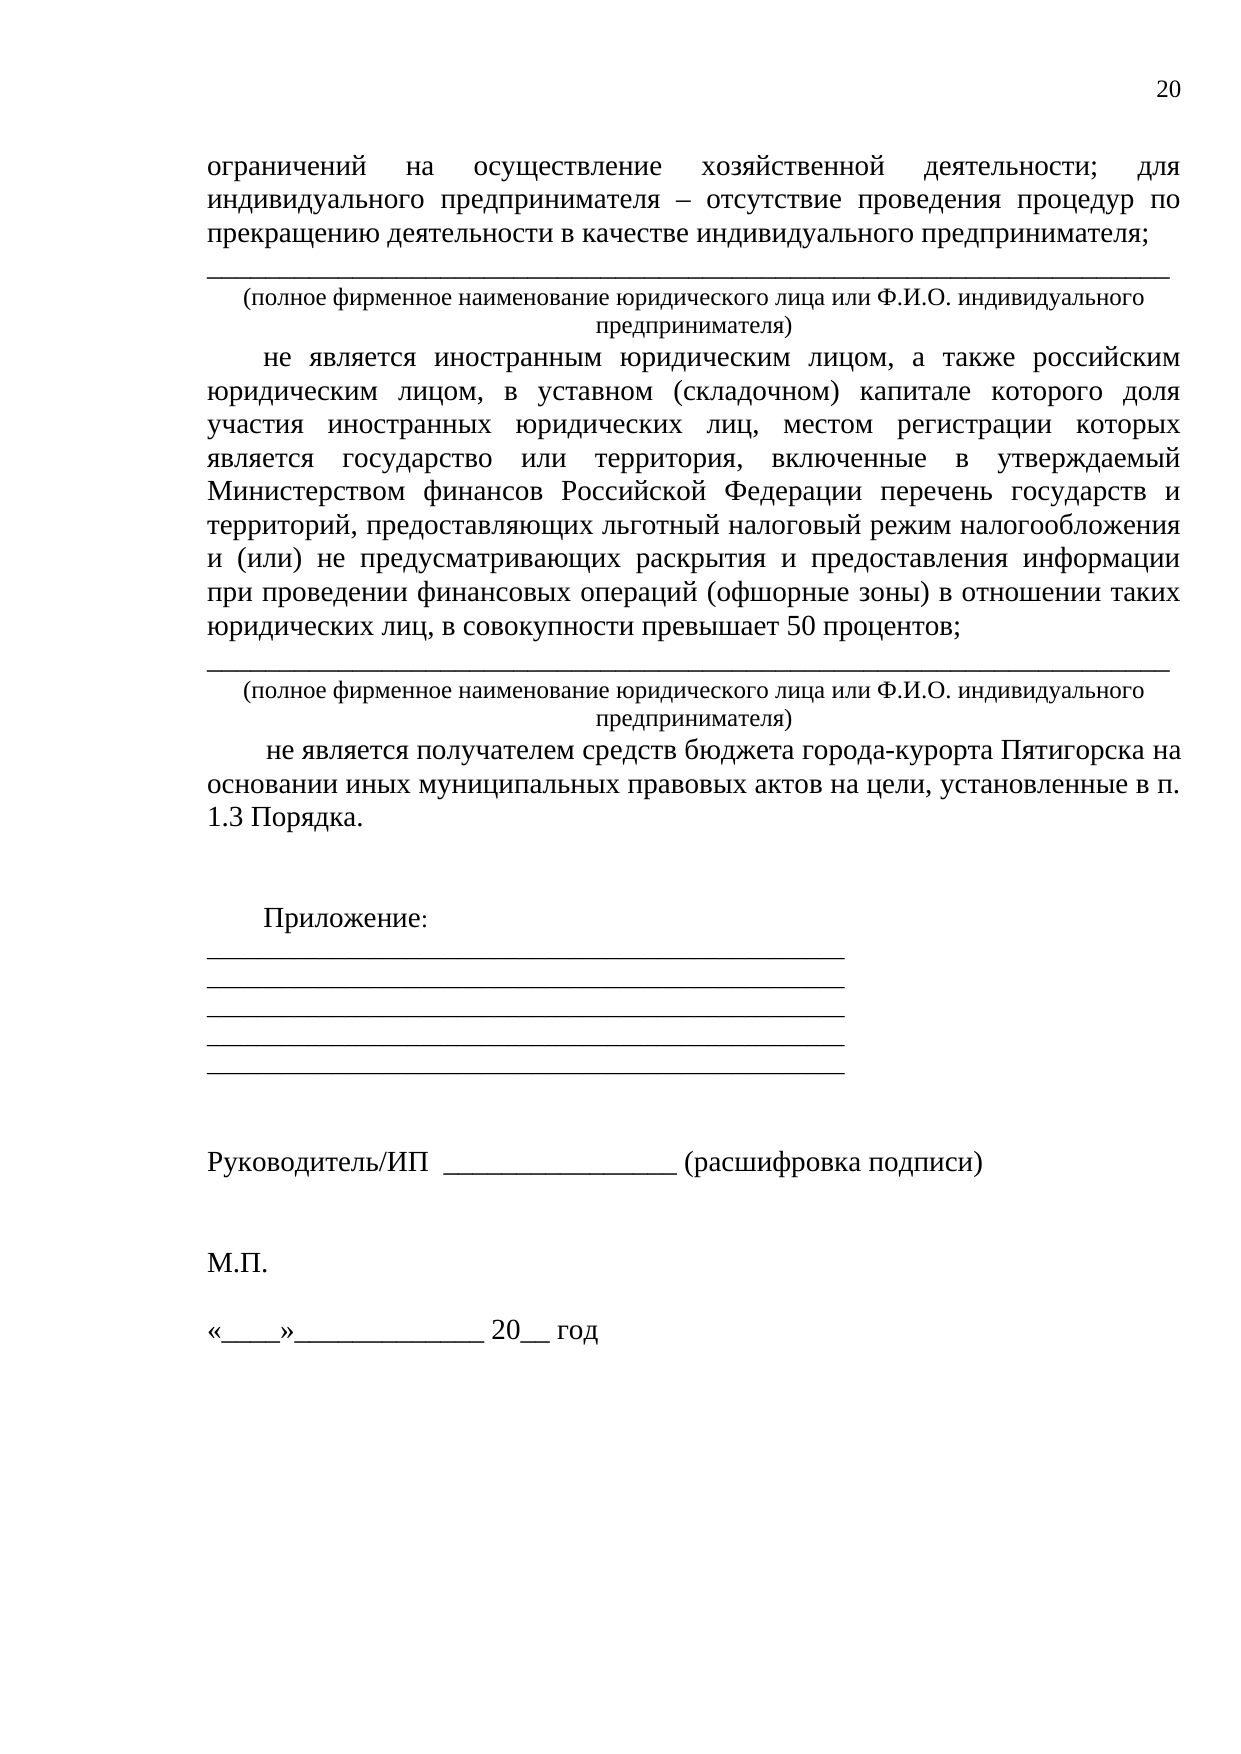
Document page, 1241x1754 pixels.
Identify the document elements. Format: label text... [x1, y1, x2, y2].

text М.П. [207, 1245, 1181, 1278]
text Приложение: [207, 900, 1181, 933]
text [207, 148, 1181, 248]
text ___________________________________________________ [207, 1048, 1181, 1077]
text __________________________________________________________________ [207, 641, 1181, 675]
text Руководитель/ИП ________________ (расшифровка подписи) [207, 1144, 1175, 1178]
text ___________________________________________________ [207, 962, 1181, 991]
text ___________________________________________________ [207, 1020, 1181, 1048]
text предпринимателя) [207, 311, 1181, 339]
text (полное фирменное наименование юридического лица или Ф.И.О. индивидуального [207, 282, 1181, 311]
text ___________________________________________________ [207, 933, 1181, 962]
text __________________________________________________________________ [207, 248, 1181, 282]
text не является иностранным юридическим лицом, а также российским юридическим лицом, в уставном (складочном) капитале которого доля участия иностранных юридических лиц, местом регистрации которых является государство или территория, включенные в утверждаемый Министерством финансов Российской Федерации перечень государств и территорий, предоставляющих льготный налоговый режим налогообложения и (или) не предусматривающих раскрытия и предоставления информации при проведении финансовых операций (офшорные зоны) в отношении таких юридических лиц, в совокупности превышает 50 процентов; [207, 339, 1181, 641]
text (полное фирменное наименование юридического лица или Ф.И.О. индивидуального [207, 675, 1181, 703]
text ___________________________________________________ [207, 991, 1181, 1020]
text не является получателем средств бюджета города-курорта Пятигорска на основании иных муниципальных правовых актов на цели, установленные в п. 1.3 Порядка. [207, 732, 1181, 833]
text «____»_____________ 20__ год [207, 1312, 1175, 1346]
text предпринимателя) [207, 703, 1181, 732]
